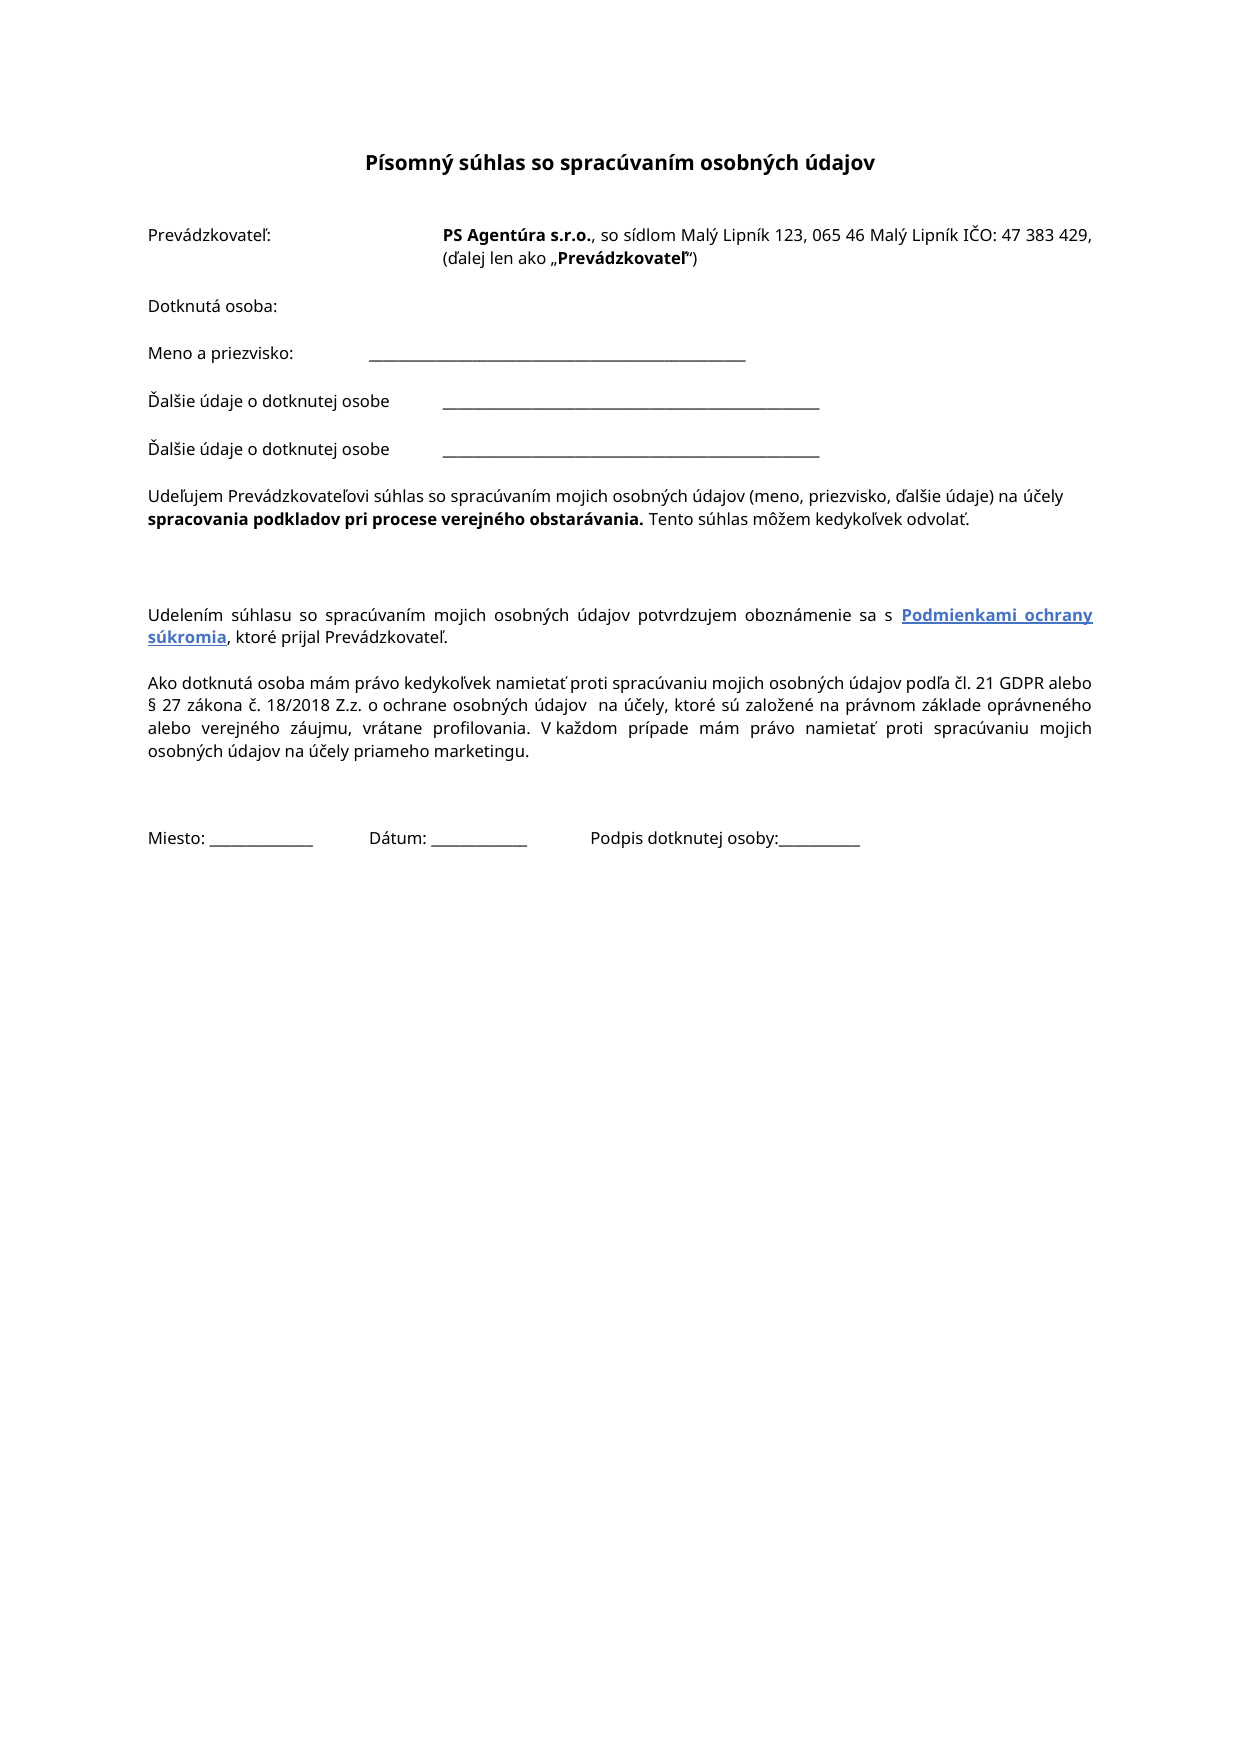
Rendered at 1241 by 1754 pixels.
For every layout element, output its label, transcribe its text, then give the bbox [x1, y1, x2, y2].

text Písomný súhlas so spracúvaním osobných údajov [148, 148, 1093, 176]
text Prevádzkovateľ: PS Agentúra s.r.o., so sídlom Malý Lipník 123, 065 46 Malý Lipník IČO: 47 383 429, (ďalej len ako „Prevádzkovateľ“) [148, 224, 1093, 269]
list Udelením súhlasu so spracúvaním mojich osobných údajov potvrdzujem oboznámenie sa s Podmienkami ochrany súkromia, ktoré prijal Prevádzkovateľ. [148, 603, 1093, 648]
text Miesto: ______________ Dátum: _____________ Podpis dotknutej osoby:___________ [148, 826, 1093, 849]
text Meno a priezvisko: ___________________________________________________ [148, 342, 1093, 364]
list Ako dotknutá osoba mám právo kedykoľvek namietať proti spracúvaniu mojich osobných údajov podľa čl. 21 GDPR alebo § 27 zákona č. 18/2018 Z.z. o ochrane osobných údajov na účely, ktoré sú založené na právnom základe oprávneného alebo verejného záujmu, vrátane profilovania. V každom prípade mám právo namietať proti spracúvaniu mojich osobných údajov na účely priameho marketingu. [148, 671, 1093, 762]
text Ďalšie údaje o dotknutej osobe ___________________________________________________ [148, 389, 1093, 412]
text Ďalšie údaje o dotknutej osobe ___________________________________________________ [148, 437, 1093, 460]
text Udeľujem Prevádzkovateľovi súhlas so spracúvaním mojich osobných údajov (meno, priezvisko, ďalšie údaje) na účely spracovania podkladov pri procese verejného obstarávania. Tento súhlas môžem kedykoľvek odvolať. [148, 485, 1093, 530]
text Dotknutá osoba: [148, 294, 1093, 317]
